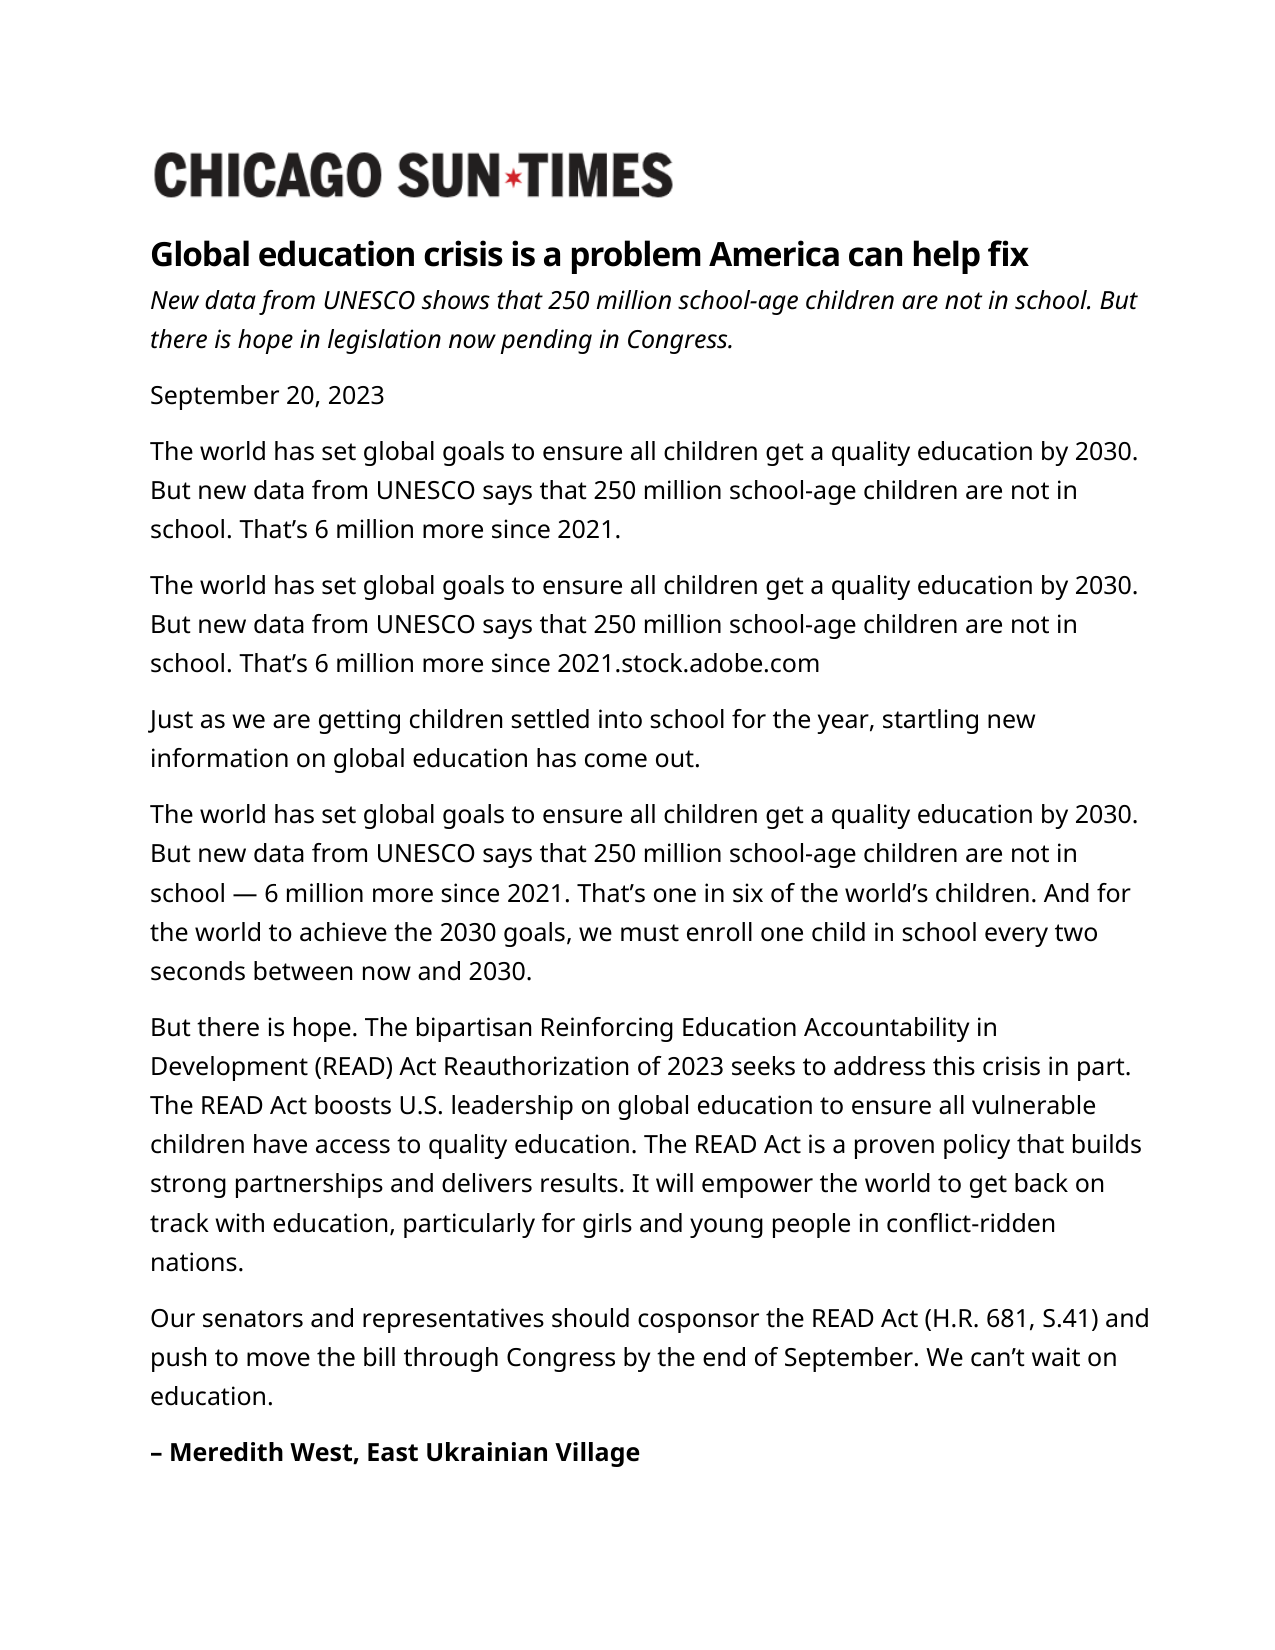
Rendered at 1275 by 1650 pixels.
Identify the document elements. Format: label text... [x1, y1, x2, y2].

picture [150, 150, 675, 201]
text The world has set global goals to ensure all children get a quality education by 2030. But new data from UNESCO says that 250 million school-age children are not in school. That’s 6 million more since 2021. [150, 434, 1155, 546]
text Our senators and representatives should cosponsor the READ Act (H.R. 681, S.41) and push to move the bill through Congress by the end of September. We can’t wait on education. [150, 1300, 1155, 1413]
title Global education crisis is a problem America can help fix [150, 231, 1155, 276]
text New data from UNESCO shows that 250 million school-age children are not in school. But there is hope in legislation now pending in Congress. [150, 283, 1155, 356]
text Just as we are getting children settled into school for the year, startling new information on global education has come out. [150, 702, 1155, 775]
text But there is hope. The bipartisan Reinforcing Education Accountability in Development (READ) Act Reauthorization of 2023 seeks to address this crisis in part. The READ Act boosts U.S. leadership on global education to ensure all vulnerable children have access to quality education. The READ Act is a proven policy that builds strong partnerships and delivers results. It will empower the world to get back on track with education, particularly for girls and young people in conflict-ridden nations. [150, 1009, 1155, 1278]
text September 20, 2023 [150, 378, 1155, 412]
text The world has set global goals to ensure all children get a quality education by 2030. But new data from UNESCO says that 250 million school-age children are not in school. That’s 6 million more since 2021.stock.adobe.com [150, 568, 1155, 680]
text – Meredith West, East Ukrainian Village [150, 1434, 1155, 1468]
text The world has set global goals to ensure all children get a quality education by 2030. But new data from UNESCO says that 250 million school-age children are not in school — 6 million more since 2021. That’s one in six of the world’s children. And for the world to achieve the 2030 goals, we must enroll one child in school every two seconds between now and 2030. [150, 797, 1155, 988]
